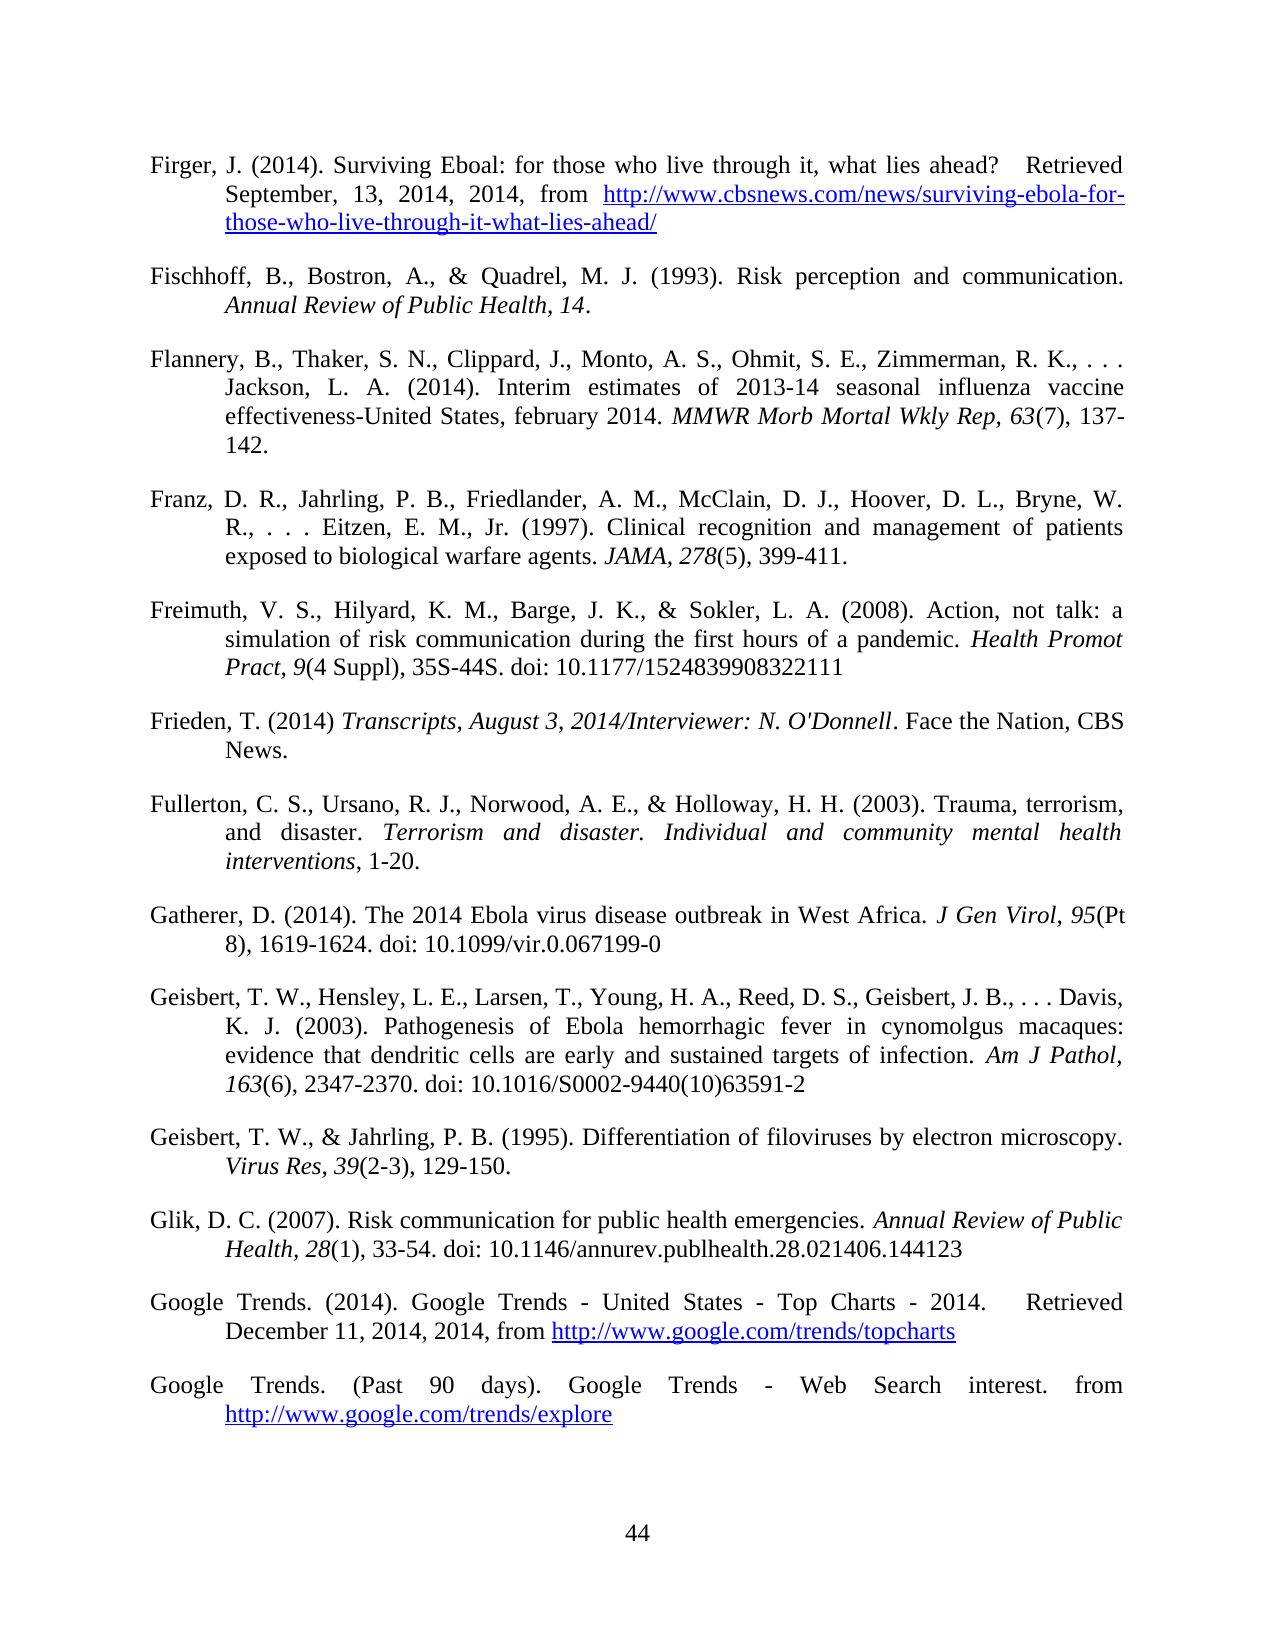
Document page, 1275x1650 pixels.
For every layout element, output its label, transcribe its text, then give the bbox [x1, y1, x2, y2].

text Frieden, T. (2014) Transcripts, August 3, 2014/Interviewer: N. O'Donnell. Face the Nation, CBS News. [150, 706, 1125, 764]
text Google Trends. (Past 90 days). Google Trends - Web Search interest. from http://www.google.com/trends/explore [150, 1370, 1125, 1427]
text Google Trends. (2014). Google Trends - United States - Top Charts - 2014. Retrieved December 11, 2014, 2014, from http://www.google.com/trends/topcharts [150, 1287, 1125, 1345]
text Fullerton, C. S., Ursano, R. J., Norwood, A. E., & Holloway, H. H. (2003). Trauma, terrorism, and disaster. Terrorism and disaster. Individual and community mental health interventions, 1-20. [150, 789, 1125, 875]
text Geisbert, T. W., & Jahrling, P. B. (1995). Differentiation of filoviruses by electron microscopy. Virus Res, 39(2-3), 129-150. [150, 1122, 1125, 1180]
text Geisbert, T. W., Hensley, L. E., Larsen, T., Young, H. A., Reed, D. S., Geisbert, J. B., . . . Davis, K. J. (2003). Pathogenesis of Ebola hemorrhagic fever in cynomolgus macaques: evidence that dendritic cells are early and sustained targets of infection. Am J Pathol, 163(6), 2347-2370. doi: 10.1016/S0002-9440(10)63591-2 [150, 982, 1125, 1097]
text Flannery, B., Thaker, S. N., Clippard, J., Monto, A. S., Ohmit, S. E., Zimmerman, R. K., . . . Jackson, L. A. (2014). Interim estimates of 2013-14 seasonal influenza vaccine effectiveness-United States, february 2014. MMWR Morb Mortal Wkly Rep, 63(7), 137-142. [150, 344, 1125, 459]
text Franz, D. R., Jahrling, P. B., Friedlander, A. M., McClain, D. J., Hoover, D. L., Bryne, W. R., . . . Eitzen, E. M., Jr. (1997). Clinical recognition and management of patients exposed to biological warfare agents. JAMA, 278(5), 399-411. [150, 484, 1125, 570]
text Glik, D. C. (2007). Risk communication for public health emergencies. Annual Review of Public Health, 28(1), 33-54. doi: 10.1146/annurev.publhealth.28.021406.144123 [150, 1205, 1125, 1262]
text Freimuth, V. S., Hilyard, K. M., Barge, J. K., & Sokler, L. A. (2008). Action, not talk: a simulation of risk communication during the first hours of a pandemic. Health Promot Pract, 9(4 Suppl), 35S-44S. doi: 10.1177/1524839908322111 [150, 595, 1125, 681]
text Fischhoff, B., Bostron, A., & Quadrel, M. J. (1993). Risk perception and communication. Annual Review of Public Health, 14. [150, 261, 1125, 319]
text Firger, J. (2014). Surviving Eboal: for those who live through it, what lies ahead? Retrieved September, 13, 2014, 2014, from http://www.cbsnews.com/news/surviving-ebola-for-those-who-live-through-it-what-lies-ahead/ [150, 150, 1125, 236]
text Gatherer, D. (2014). The 2014 Ebola virus disease outbreak in West Africa. J Gen Virol, 95(Pt 8), 1619-1624. doi: 10.1099/vir.0.067199-0 [150, 900, 1125, 957]
